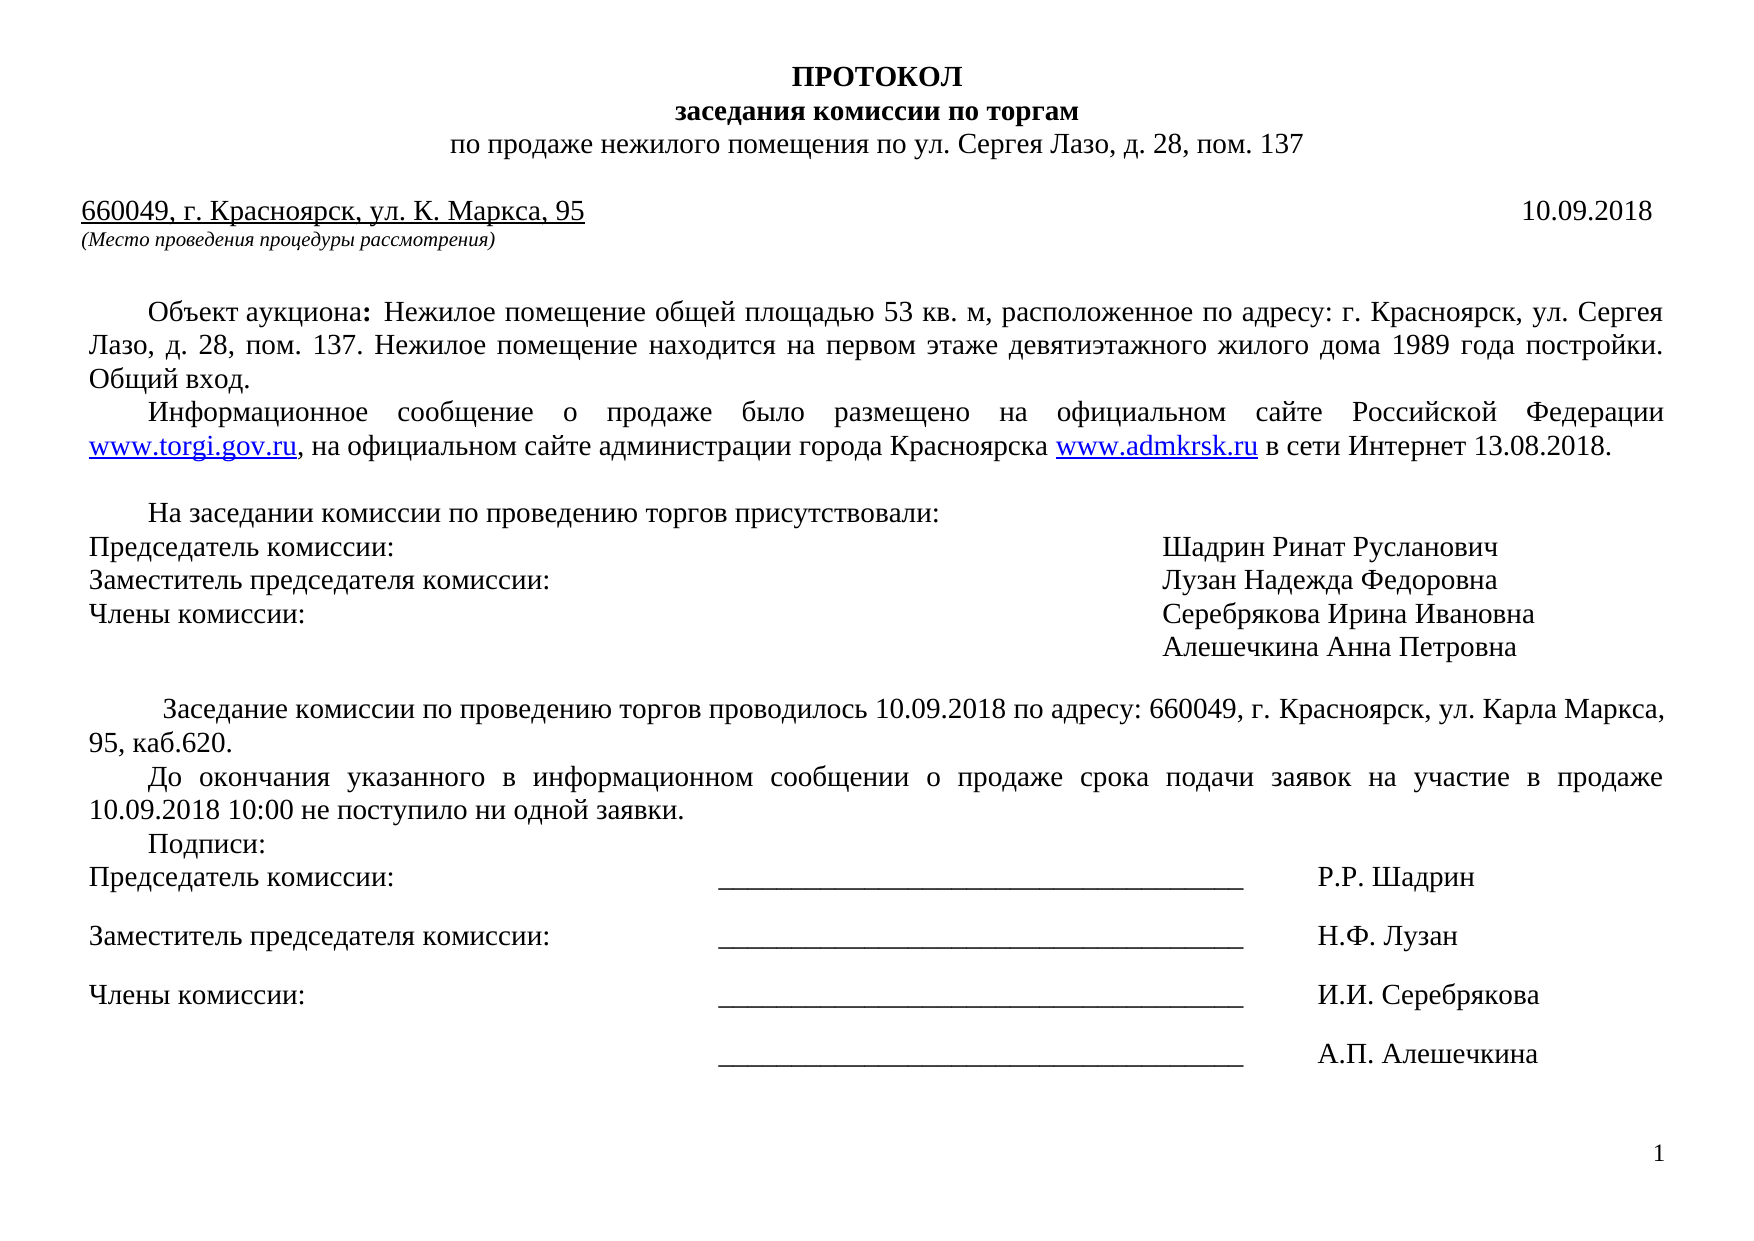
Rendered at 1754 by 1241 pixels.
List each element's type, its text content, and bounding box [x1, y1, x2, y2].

table_cell Члены комиссии: [78, 596, 1151, 663]
text На заседании комиссии по проведению торгов присутствовали: [89, 495, 1665, 529]
text Подписи: [89, 826, 1665, 859]
table_header Председатель комиссии: [78, 529, 1151, 562]
table_cell Алешечкина Анна Петровна [1151, 629, 1654, 663]
table_cell Серебрякова Ирина Ивановна [1151, 596, 1654, 629]
table_cell Заместитель председателя комиссии: [78, 918, 707, 977]
table_cell Лузан Надежда Федоровна [1151, 562, 1654, 596]
table_header ____________________________________ [707, 859, 1306, 918]
text До окончания указанного в информационном сообщении о продаже срока подачи заявок на участие в продаже 10.09.2018 10:00 не поступило ни одной заявки. [89, 759, 1665, 826]
table_cell Н.Ф. Лузан [1306, 918, 1654, 977]
text Объект аукциона: Нежилое помещение общей площадью 53 кв. м, расположенное по адресу: г. Красноярск, ул. Сергея Лазо, д. 28, пом. 137. Нежилое помещение находится на первом этаже девятиэтажного жилого дома 1989 года постройки. Общий вход. [89, 294, 1665, 394]
table_header Председатель комиссии: [78, 859, 707, 918]
table_header . Красноярск, ул. К. Маркса, 95 (Место проведения процедуры рассмотрения) [70, 193, 876, 260]
table_cell А.П. Алешечкина [1306, 1036, 1654, 1096]
table_cell И.И. Серебрякова [1306, 978, 1654, 1036]
table_header Шадрин Ринат Русланович [1151, 529, 1654, 562]
text ПРОТОКОЛ [89, 59, 1665, 93]
table_cell ____________________________________ [707, 978, 1306, 1036]
text Информационное сообщение о продаже было размещено на официальном сайте Российской Федерации www.torgi.gov.ru, на официальном сайте администрации города Красноярска www.admkrsk.ru в сети Интернет 13.08.2018. [89, 394, 1665, 462]
table_cell Заместитель председателя комиссии: [78, 562, 1151, 596]
table_cell Члены комиссии: [78, 978, 707, 1096]
text Заседание комиссии по проведению торгов проводилось 10.09.2018 по адресу: . Красноярск, ул. Карла Маркса, 95, каб.620. [89, 692, 1665, 759]
table_cell ____________________________________ [707, 1036, 1306, 1096]
table_header 10.09.2018 [876, 193, 1664, 260]
text по продаже нежилого помещения по ул. Сергея Лазо, д. 28, пом. 137 [89, 126, 1665, 160]
table_header Р.Р. Шадрин [1306, 859, 1654, 918]
text заседания комиссии по торгам [89, 93, 1665, 126]
table_cell ____________________________________ [707, 918, 1306, 977]
